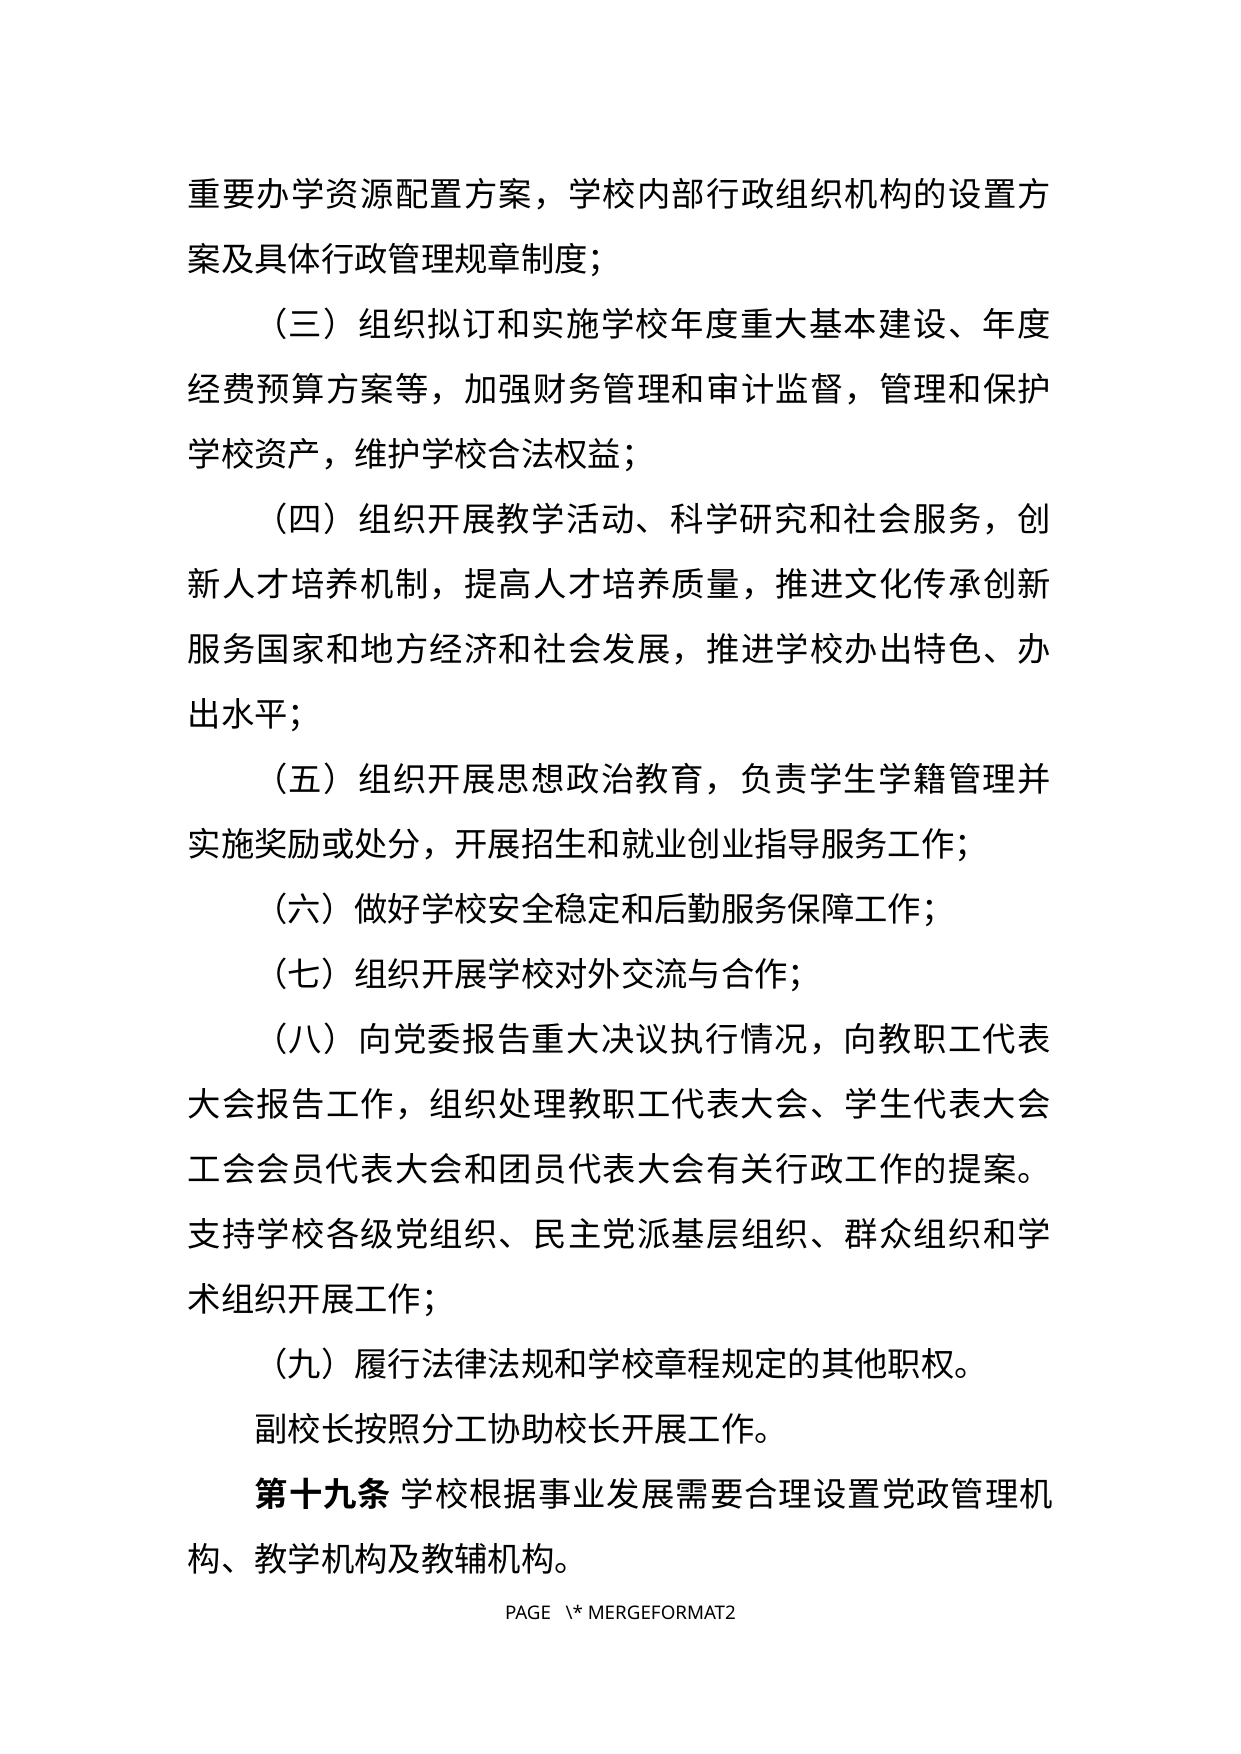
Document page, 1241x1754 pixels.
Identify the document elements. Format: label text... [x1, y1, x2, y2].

text （七）组织开展学校对外交流与合作； [187, 940, 1053, 1005]
text （六）做好学校安全稳定和后勤服务保障工作； [187, 875, 1053, 940]
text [187, 160, 1053, 290]
text 副校长按照分工协助校长开展工作。 [187, 1395, 1053, 1460]
text （九）履行法律法规和学校章程规定的其他职权。 [187, 1330, 1053, 1395]
text （四）组织开展教学活动、科学研究和社会服务，创新人才培养机制，提高人才培养质量，推进文化传承创新，服务国家和地方经济和社会发展，推进学校办出特色、办出水平； [187, 485, 1053, 745]
text （五）组织开展思想政治教育，负责学生学籍管理并实施奖励或处分，开展招生和就业创业指导服务工作； [187, 745, 1053, 875]
text 第十九条 学校根据事业发展需要合理设置党政管理机构、教学机构及教辅机构。 [187, 1460, 1053, 1590]
text （八）向党委报告重大决议执行情况，向教职工代表大会报告工作，组织处理教职工代表大会、学生代表大会、工会会员代表大会和团员代表大会有关行政工作的提案。支持学校各级党组织、民主党派基层组织、群众组织和学术组织开展工作； [187, 1005, 1053, 1330]
text （三）组织拟订和实施学校年度重大基本建设、年度经费预算方案等，加强财务管理和审计监督，管理和保护学校资产，维护学校合法权益； [187, 290, 1053, 485]
